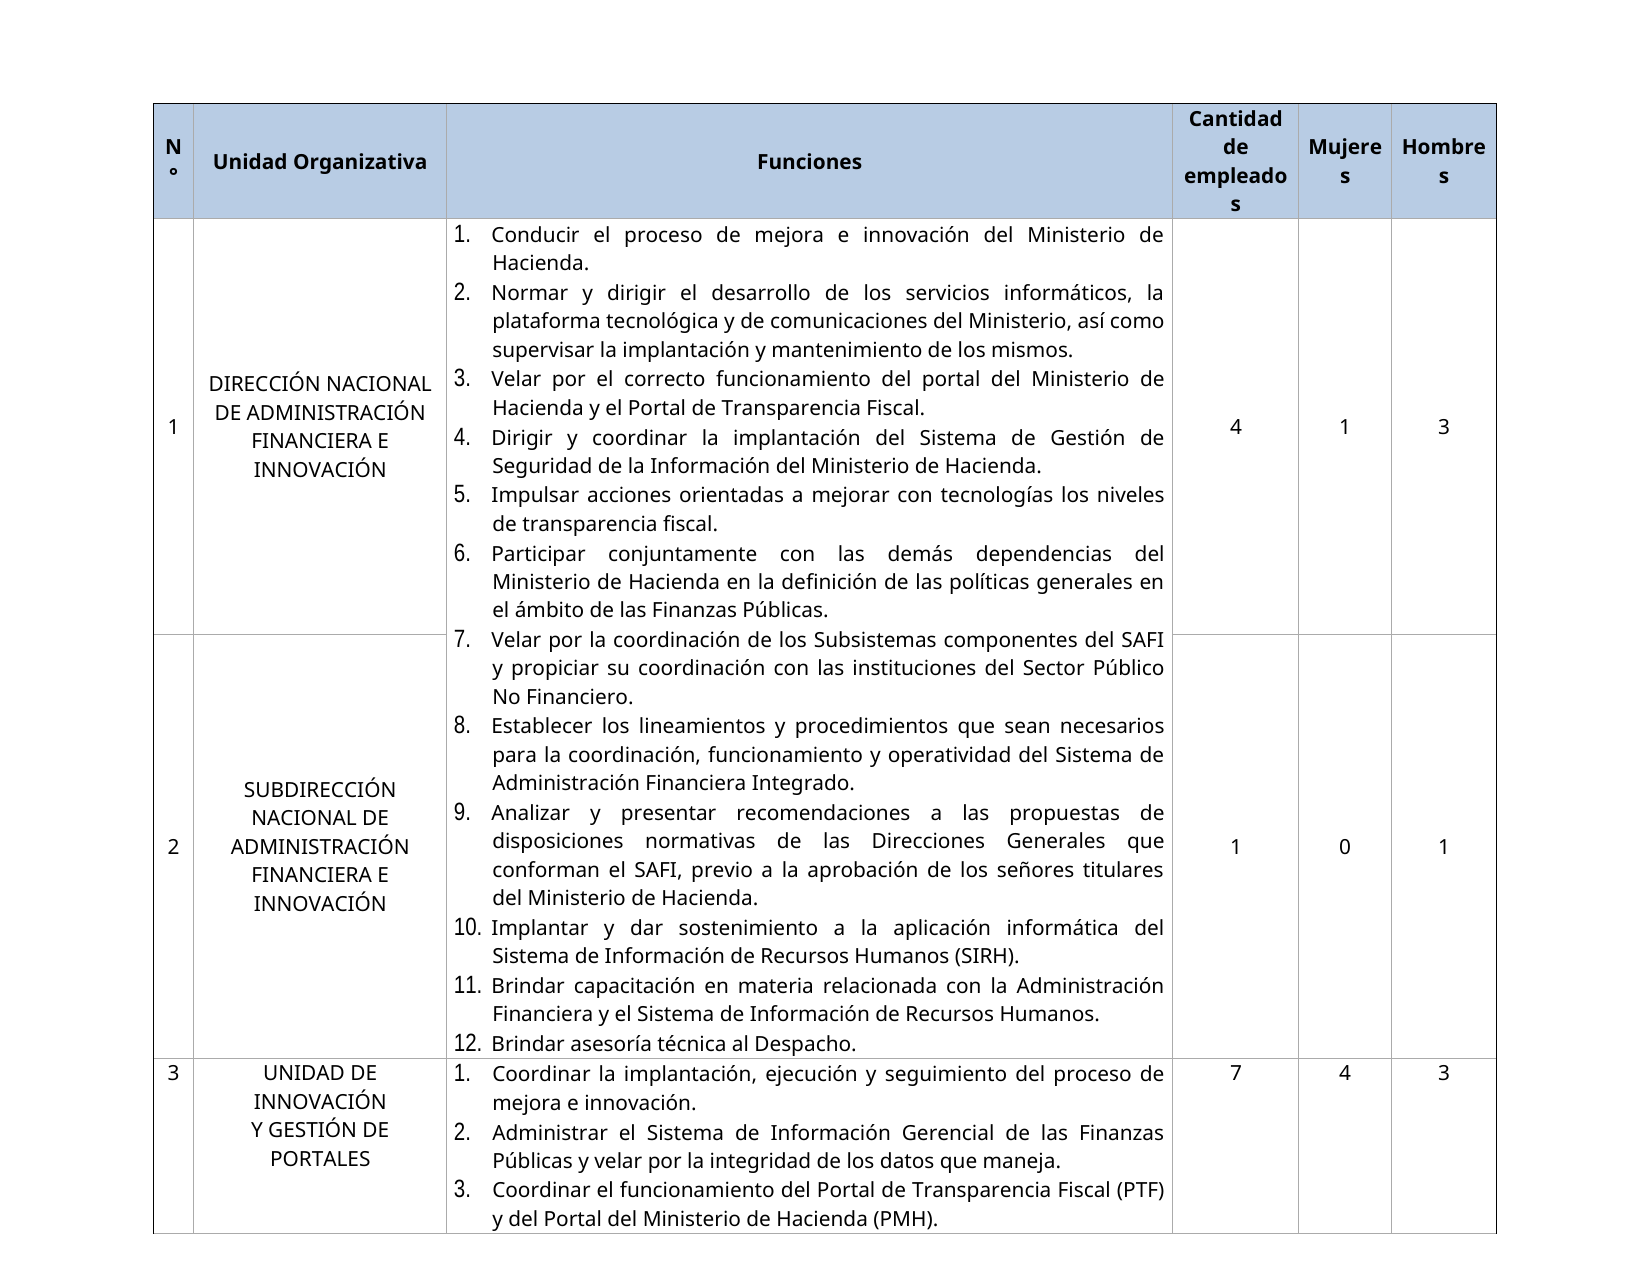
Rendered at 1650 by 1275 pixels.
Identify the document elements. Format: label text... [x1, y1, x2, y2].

table_header N° [154, 104, 193, 218]
table_cell SUBDIRECCIÓN NACIONAL DE ADMINISTRACIÓN FINANCIERA E INNOVACIÓN [194, 635, 446, 1057]
table_cell 4 [1173, 219, 1298, 633]
table_cell 4 [1299, 1059, 1391, 1232]
table_cell DIRECCIÓN NACIONAL DE ADMINISTRACIÓN FINANCIERA E INNOVACIÓN [194, 219, 446, 633]
table_header Hombres [1392, 104, 1496, 218]
table_header Mujeres [1299, 104, 1391, 218]
table_cell 1 [1392, 635, 1496, 1057]
table_cell 3 [1392, 219, 1496, 633]
table_cell Conducir el proceso de mejora e innovación del Ministerio de Hacienda. Normar y dirigir el desarrollo de los servicios informáticos, la plataforma tecnológica y de comunicaciones del Ministerio, así como supervisar la implantación y mantenimiento de los mismos. Velar por el correcto funcionamiento del portal del Ministerio de Hacienda y el Portal de Transparencia Fiscal. Dirigir y coordinar la implantación del Sistema de Gestión de Seguridad de la Información del Ministerio de Hacienda. Impulsar acciones orientadas a mejorar con tecnologías los niveles de transparencia fiscal. Participar conjuntamente con las demás dependencias del Ministerio de Hacienda en la definición de las políticas generales en el ámbito de las Finanzas Públicas. Velar por la coordinación de los Subsistemas componentes del SAFI y propiciar su coordinación con las instituciones del Sector Público No Financiero. Establecer los lineamientos y procedimientos que sean necesarios para la coordinación, funcionamiento y operatividad del Sistema de Administración Financiera Integrado. Analizar y presentar recomendaciones a las propuestas de disposiciones normativas de las Direcciones Generales que conforman el SAFI, previo a la aprobación de los señores titulares del Ministerio de Hacienda. Implantar y dar sostenimiento a la aplicación informática del Sistema de Información de Recursos Humanos (SIRH). Brindar capacitación en materia relacionada con y el Sistema de Información de Recursos Humanos. Brindar asesoría técnica al Despacho. [447, 219, 1172, 1057]
table_cell 3 [1392, 1059, 1496, 1232]
table_cell 1 [154, 219, 193, 633]
table_header Unidad Organizativa [194, 104, 446, 218]
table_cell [194, 1059, 446, 1232]
table_header Cantidad de empleados [1173, 104, 1298, 218]
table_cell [447, 1059, 1172, 1232]
table_cell 1 [1173, 635, 1298, 1057]
table_header Funciones [447, 104, 1172, 218]
table_cell 1 [1299, 219, 1391, 633]
table_cell 2 [154, 635, 193, 1057]
table_cell 0 [1299, 635, 1391, 1057]
table_cell 3 [154, 1059, 193, 1232]
table_cell 7 [1173, 1059, 1298, 1232]
